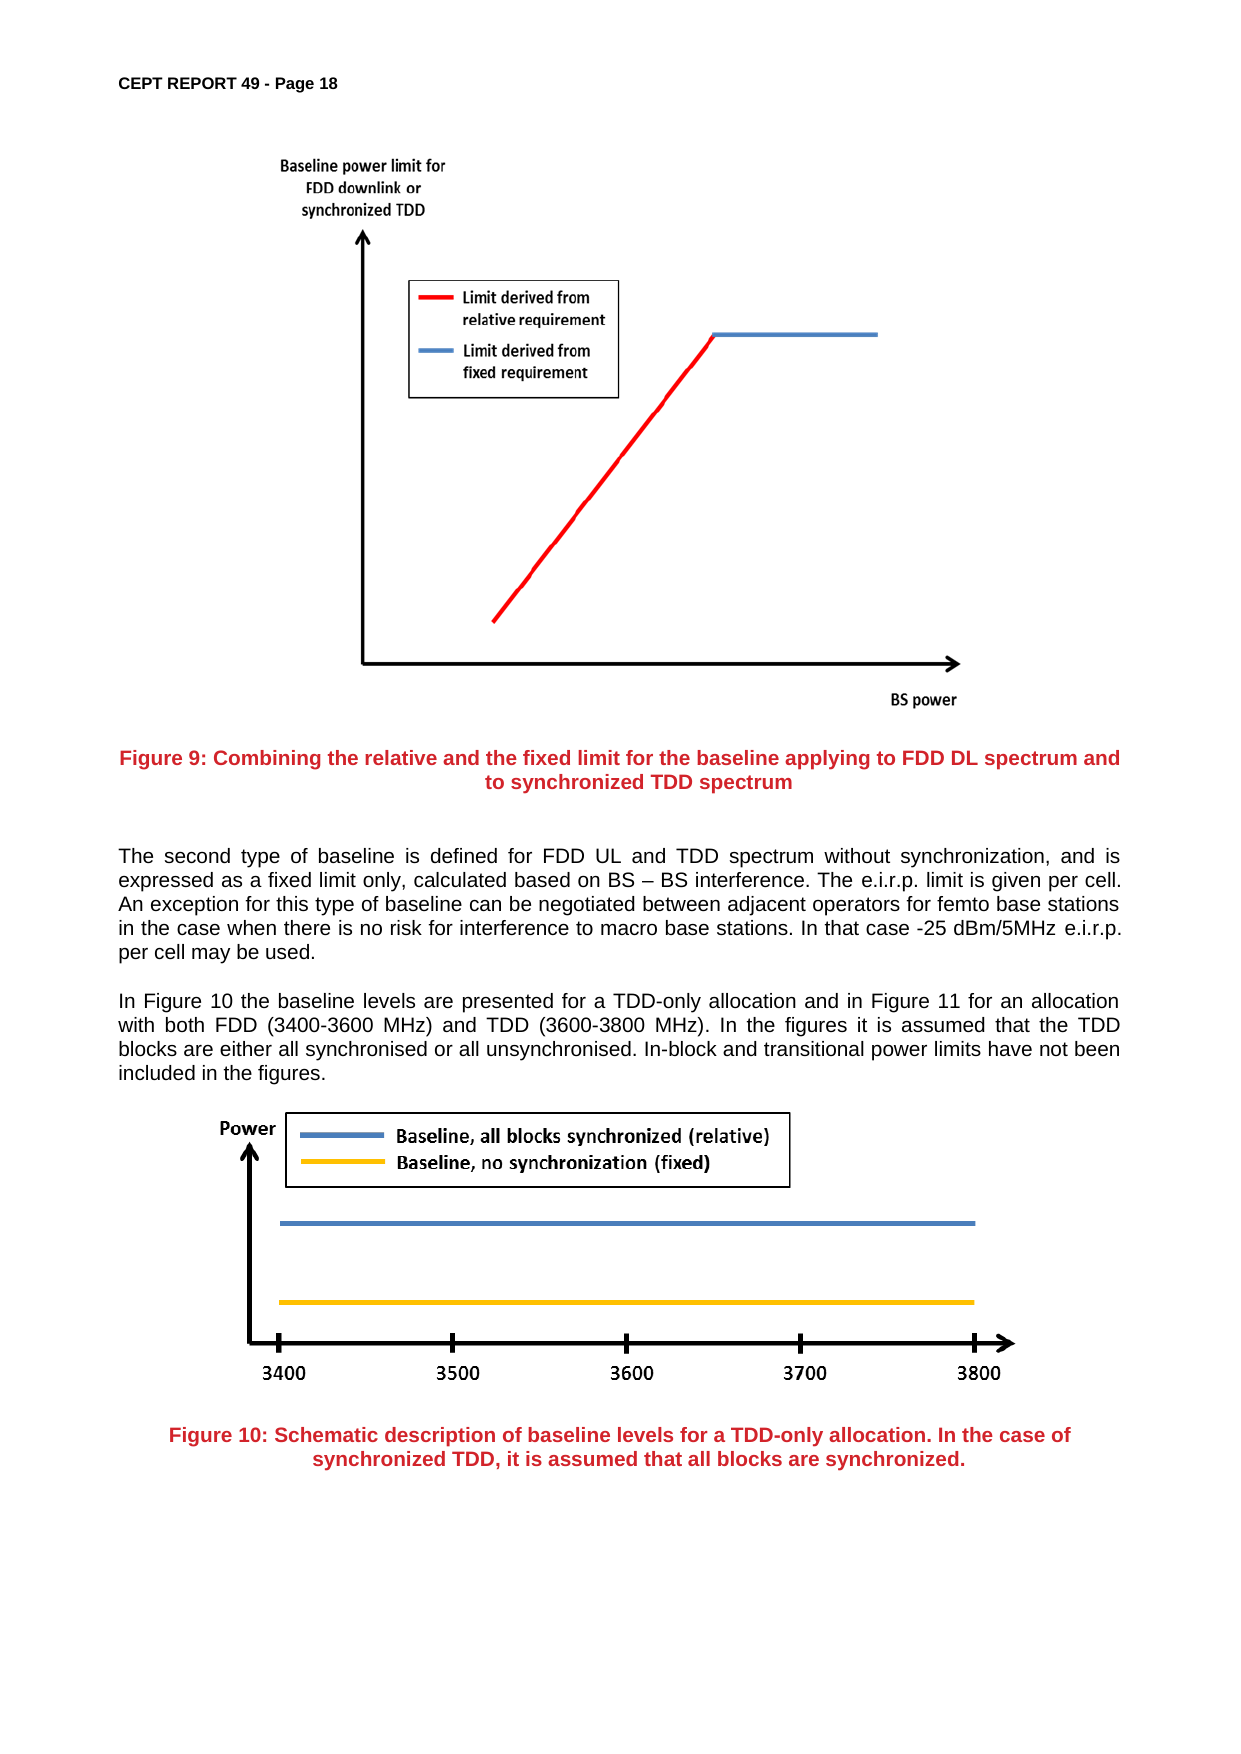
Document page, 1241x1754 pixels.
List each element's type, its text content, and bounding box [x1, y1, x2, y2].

text In Figure 10 the baseline levels are presented for a TDD-only allocation and in Figure 11 for an allocation with both FDD (3400-3600 MHz) and TDD (3600-3800 MHz). In the figures it is assumed that the TDD blocks are either all synchronised or all unsynchronised. In-block and transitional power limits have not been included in the figures. [118, 989, 1122, 1084]
picture [265, 150, 975, 721]
picture [206, 1109, 1034, 1399]
title Schematic description of baseline levels for a TDD-only allocation. In the case of synchronized TDD, it is assumed that all blocks are synchronized. [118, 1423, 1122, 1471]
text The second type of baseline is defined for FDD UL and TDD spectrum without synchronization, and is expressed as a fixed limit only, calculated based on BS – BS interference. The e.i.r.p. limit is given per cell. An exception for this type of baseline can be negotiated between adjacent operators for femto base stations in the case when there is no risk for interference to macro base stations. In that case -25 dBm/5MHz e.i.r.p. per cell may be used. [118, 844, 1122, 964]
title Combining the relative and the fixed limit for the baseline applying to FDD DL spectrum and to synchronized TDD spectrum [118, 746, 1122, 794]
